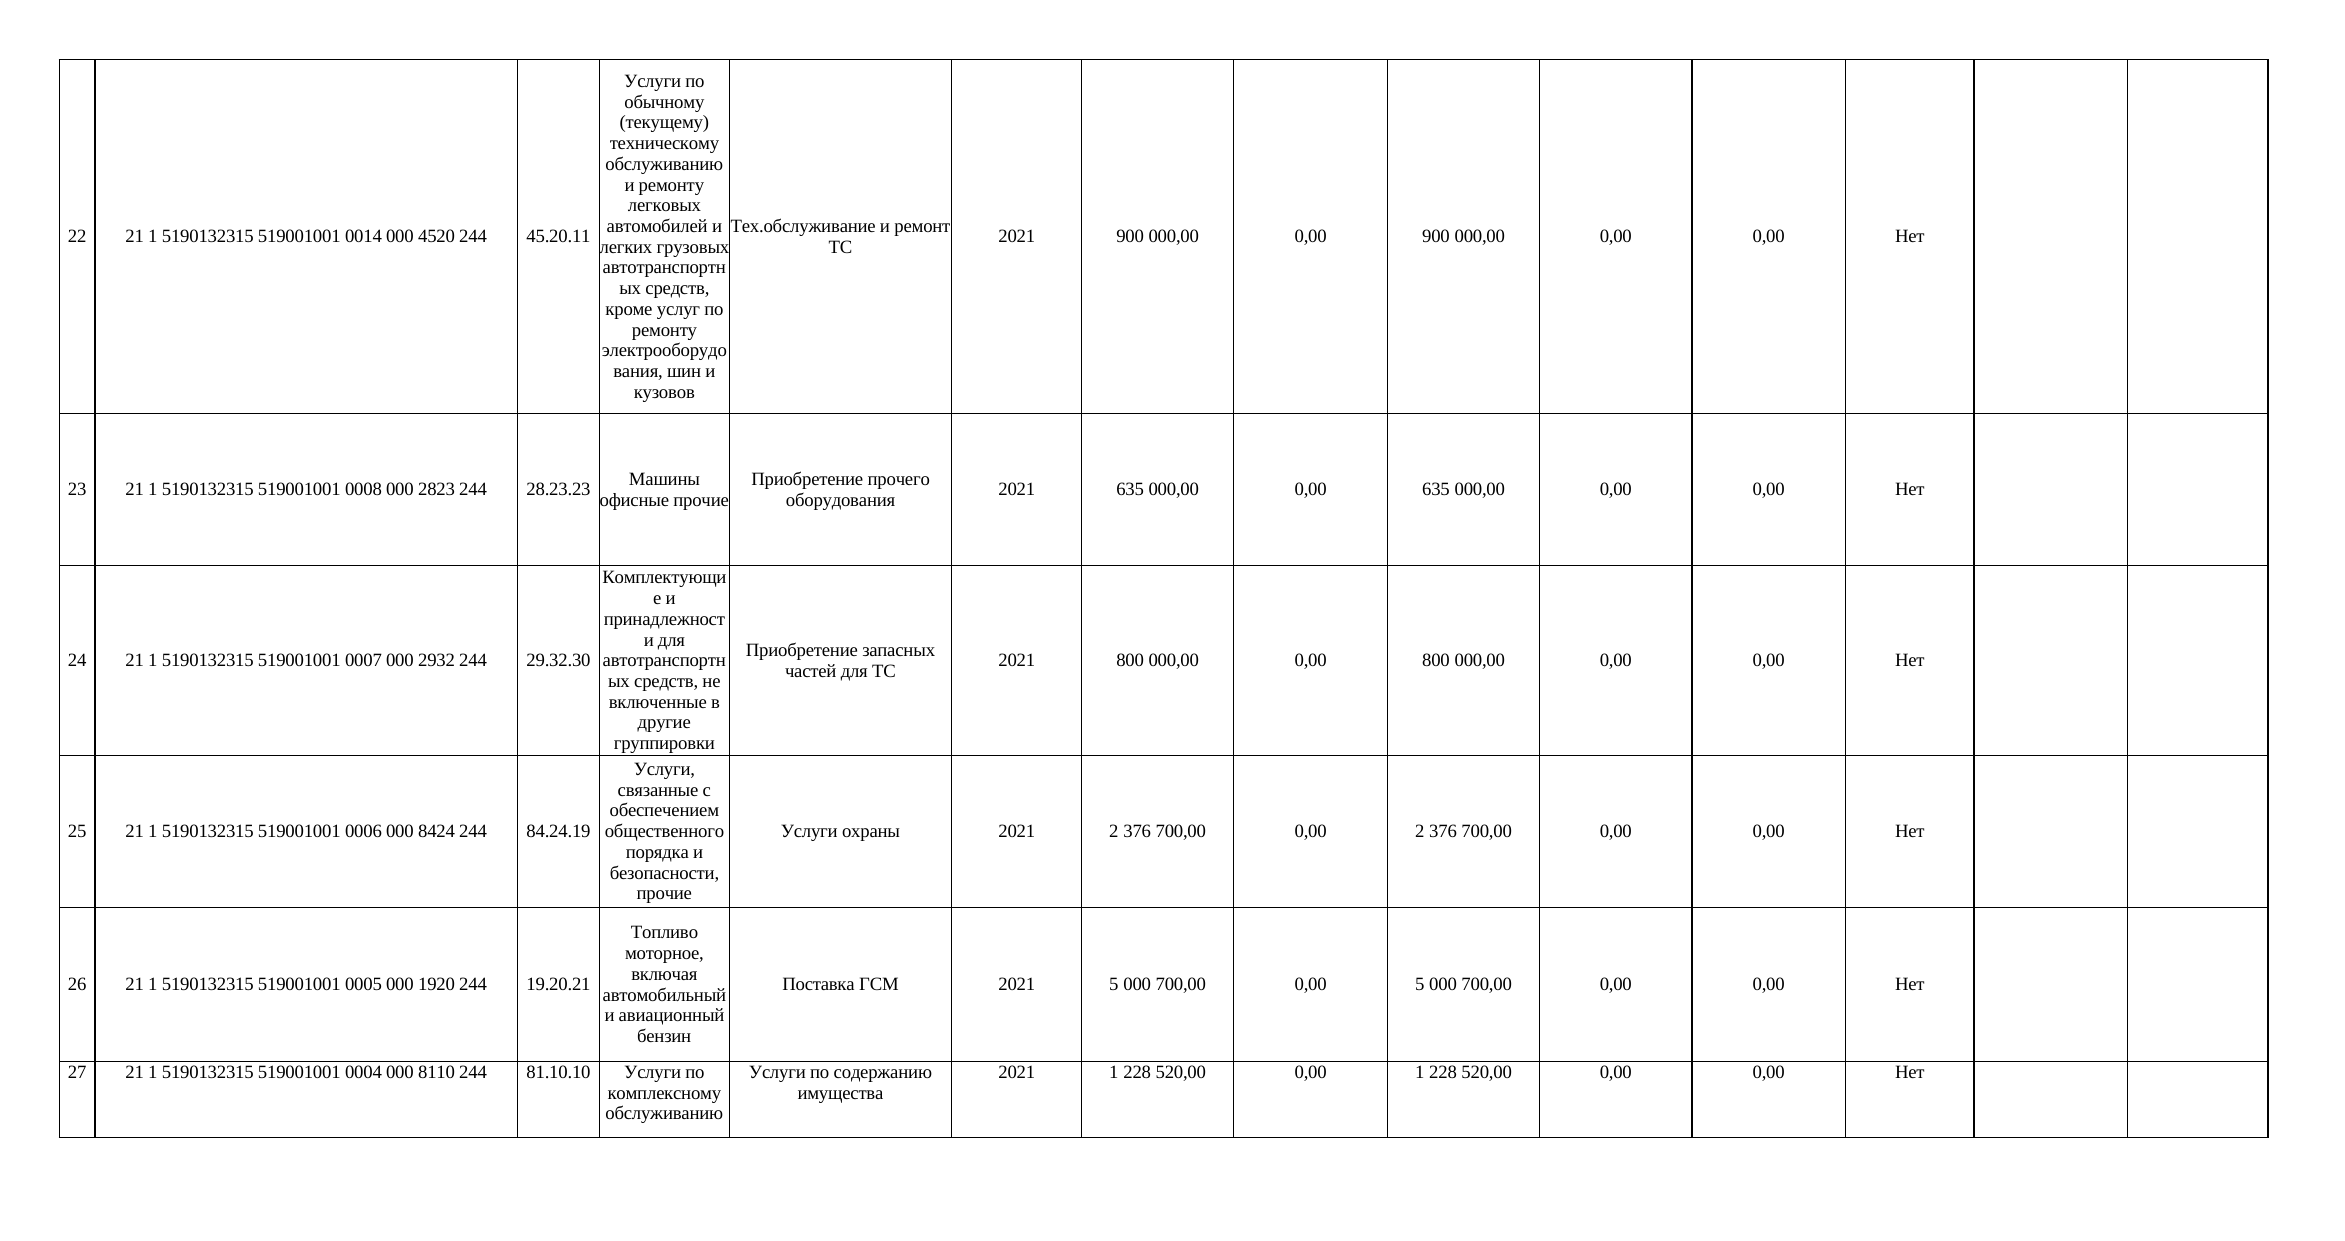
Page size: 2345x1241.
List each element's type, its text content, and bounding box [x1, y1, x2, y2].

table_cell 21 1 5190132315 519001001 0014 000 4520 244 [96, 60, 517, 413]
table_cell Комплектующие и принадлежности для автотранспортных средств, не включенные в другие группировки [600, 566, 729, 754]
table_cell Услуги, связанные с обеспечением общественного порядка и безопасности, прочие [600, 756, 729, 907]
table_cell 800 000,00 [1388, 566, 1539, 754]
table_cell 2 376 700,00 [1082, 756, 1233, 907]
table_cell [2269, 208, 2274, 311]
table_cell Нет [1846, 60, 1973, 413]
table_cell [2269, 565, 2274, 661]
table_cell Нет [1846, 908, 1973, 1061]
table_cell Услуги охраны [730, 756, 951, 907]
table_cell 0,00 [1540, 756, 1691, 907]
table_cell 0,00 [1693, 908, 1845, 1061]
table_cell 0,00 [1234, 60, 1387, 413]
table_cell 0,00 [1540, 566, 1691, 754]
table_cell 27 [60, 1062, 94, 1137]
table_cell 84.24.19 [518, 756, 599, 907]
table_cell 0,00 [1693, 60, 1845, 413]
table_cell [1975, 60, 2127, 413]
table_cell Нет [1846, 1062, 1973, 1137]
table_cell [2128, 908, 2267, 1061]
table_cell 0,00 [1540, 414, 1691, 565]
table_cell [2269, 831, 2274, 907]
table_cell 0,00 [1234, 414, 1387, 565]
table_cell 2021 [952, 60, 1081, 413]
table_cell [2269, 489, 2274, 565]
table_cell [1975, 1062, 2127, 1137]
table_cell [2128, 566, 2267, 754]
table_cell 5 000 700,00 [1082, 908, 1233, 1061]
table_cell [2269, 755, 2274, 831]
table_cell 900 000,00 [1082, 60, 1233, 413]
table_cell Нет [1846, 756, 1973, 907]
table_cell Нет [1846, 566, 1973, 754]
table_cell 0,00 [1693, 566, 1845, 754]
table_cell [2269, 311, 2274, 413]
table_cell 22 [60, 60, 94, 413]
table_cell [1975, 908, 2127, 1061]
table_cell 21 1 5190132315 519001001 0007 000 2932 244 [96, 566, 517, 754]
table_cell 2021 [952, 756, 1081, 907]
table_cell 635 000,00 [1082, 414, 1233, 565]
table_cell 2021 [952, 566, 1081, 754]
table_cell 26 [60, 908, 94, 1061]
table_cell [2269, 59, 2274, 208]
table_cell 0,00 [1693, 1062, 1845, 1137]
table_cell 21 1 5190132315 519001001 0006 000 8424 244 [96, 756, 517, 907]
table_cell [1975, 756, 2127, 907]
table_cell Топливо моторное, включая автомобильный и авиационный бензин [600, 908, 729, 1061]
table_cell 1 228 520,00 [1082, 1062, 1233, 1137]
table_cell 2021 [952, 1062, 1081, 1137]
table_cell 45.20.11 [518, 60, 599, 413]
table_cell [2269, 985, 2274, 1061]
table_cell [2128, 414, 2267, 565]
table_cell Услуги по обычному (текущему) техническому обслуживанию и ремонту легковых автомобилей и легких грузовых автотранспортных средств, кроме услуг по ремонту электрооборудования, шин и кузовов [600, 60, 729, 413]
table_cell 0,00 [1693, 756, 1845, 907]
table_cell [2269, 1061, 2274, 1137]
table_cell Машины офисные прочие [600, 414, 729, 565]
table_cell [1975, 414, 2127, 565]
table_cell 25 [60, 756, 94, 907]
table_cell 21 1 5190132315 519001001 0005 000 1920 244 [96, 908, 517, 1061]
table_cell Тех.обслуживание и ремонт ТС [730, 60, 951, 413]
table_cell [96, 1062, 517, 1137]
table_cell Поставка ГСМ [730, 908, 951, 1061]
table_cell [2128, 1062, 2267, 1137]
table_cell [1975, 566, 2127, 754]
table_cell 0,00 [1693, 414, 1845, 565]
table_cell 900 000,00 [1388, 60, 1539, 413]
table_cell 81.10.10 [518, 1062, 599, 1137]
table_cell 635 000,00 [1388, 414, 1539, 565]
table_cell Нет [1846, 414, 1973, 565]
table_cell 21 1 5190132315 519001001 0008 000 2823 244 [96, 414, 517, 565]
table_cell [600, 1062, 729, 1137]
table_cell Приобретение запасных частей для ТС [730, 566, 951, 754]
table_cell 0,00 [1540, 908, 1691, 1061]
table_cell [730, 1062, 951, 1137]
table_cell 28.23.23 [518, 414, 599, 565]
table_cell [2128, 756, 2267, 907]
table_cell Приобретение прочего оборудования [730, 414, 951, 565]
table_cell 29.32.30 [518, 566, 599, 754]
table_cell [2128, 60, 2267, 413]
table_cell 1 228 520,00 [1388, 1062, 1539, 1137]
table_cell [2269, 907, 2274, 984]
table_cell 2021 [952, 414, 1081, 565]
table_cell 800 000,00 [1082, 566, 1233, 754]
table_cell 2 376 700,00 [1388, 756, 1539, 907]
table_cell 2021 [952, 908, 1081, 1061]
table_cell 0,00 [1540, 60, 1691, 413]
table_cell 19.20.21 [518, 908, 599, 1061]
table_cell 0,00 [1540, 1062, 1691, 1137]
table_cell 24 [60, 566, 94, 754]
table_cell 23 [60, 414, 94, 565]
table_cell 0,00 [1234, 566, 1387, 754]
table_cell 0,00 [1234, 1062, 1387, 1137]
table_cell [2269, 413, 2274, 489]
table_cell [2269, 661, 2274, 754]
table_cell 0,00 [1234, 756, 1387, 907]
table_cell 5 000 700,00 [1388, 908, 1539, 1061]
table_cell 0,00 [1234, 908, 1387, 1061]
